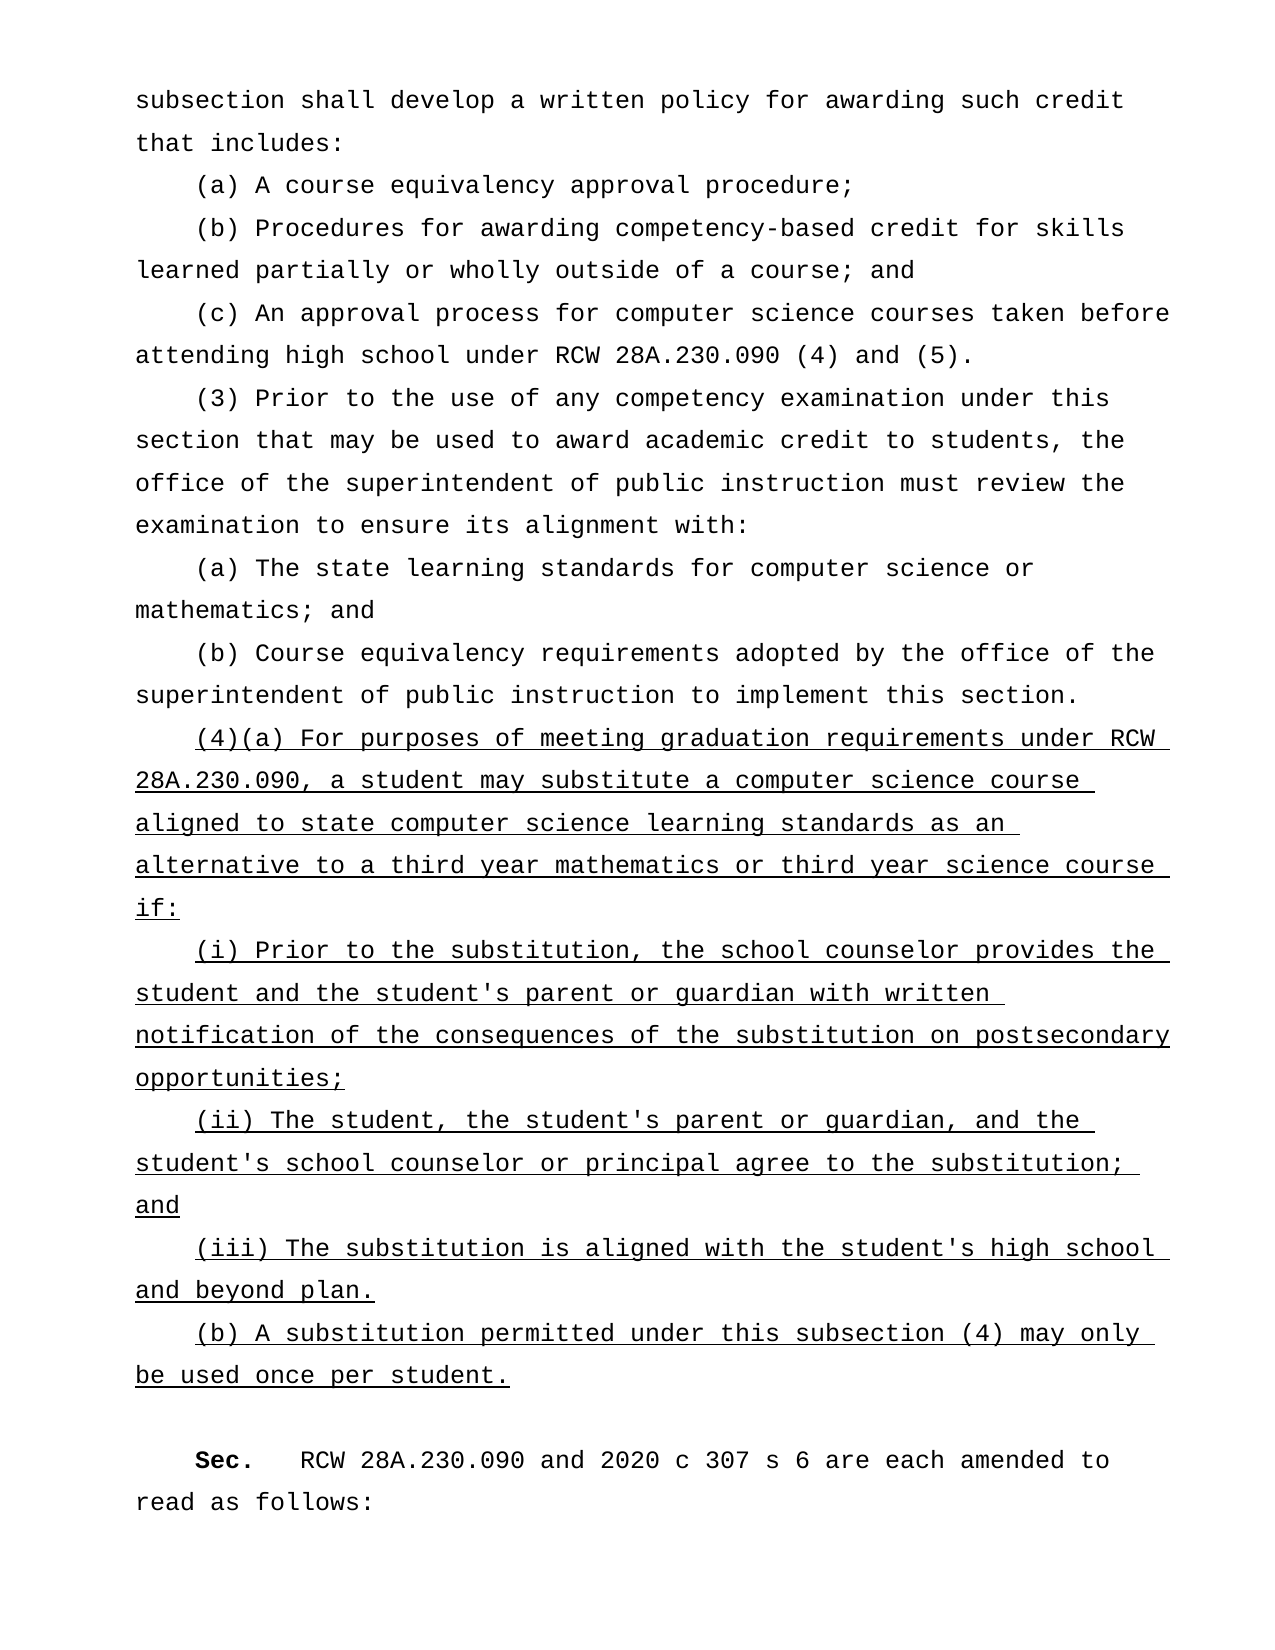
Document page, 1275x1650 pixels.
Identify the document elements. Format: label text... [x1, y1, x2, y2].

text (i) Prior to the substitution, the school counselor provides the student and the student's parent or guardian with written notification of the consequences of the substitution on postsecondary opportunities; [135, 925, 1170, 1046]
text (c) An approval process for computer science courses taken before attending high school under RCW 28A.230.090 (4) and (5). [135, 287, 1170, 372]
text (4)(a) For purposes of meeting graduation requirements under RCW 28A.230.090, a student may substitute a computer science course aligned to state computer science learning standards as an alternative to a third year mathematics or third year science course if: [135, 712, 1170, 876]
text (b) Course equivalency requirements adopted by the office of the superintendent of public instruction to implement this section. [135, 627, 1170, 712]
text (a) A course equivalency approval procedure; [135, 160, 1170, 202]
text (ii) The student, the student's parent or guardian, and the student's school counselor or principal agree to the substitution; and [135, 1095, 1170, 1222]
text (b) A substitution permitted under this subsection (4) may only be used once per student. [135, 1307, 1170, 1392]
text (i) Prior to the substitution, the school counselor provides the student and the student's parent or guardian with written notification of the consequences of the substitution on postsecondary opportunities; [135, 1048, 1170, 1095]
text (3) Prior to the use of any competency examination under this section that may be used to award academic credit to students, the office of the superintendent of public instruction must review the examination to ensure its alignment with: [135, 372, 1170, 542]
text (iii) The substitution is aligned with the student's high school and beyond plan. [135, 1222, 1170, 1307]
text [135, 75, 1170, 160]
text (a) The state learning standards for computer science or mathematics; and [135, 542, 1170, 627]
text (b) Procedures for awarding competency-based credit for skills learned partially or wholly outside of a course; and [135, 202, 1170, 287]
text Sec. RCW 28A.230.090 and 2020 c 307 s 6 are each amended to read as follows: [135, 1434, 1170, 1519]
text (4)(a) For purposes of meeting graduation requirements under RCW 28A.230.090, a student may substitute a computer science course aligned to state computer science learning standards as an alternative to a third year mathematics or third year science course if: [135, 878, 1170, 925]
